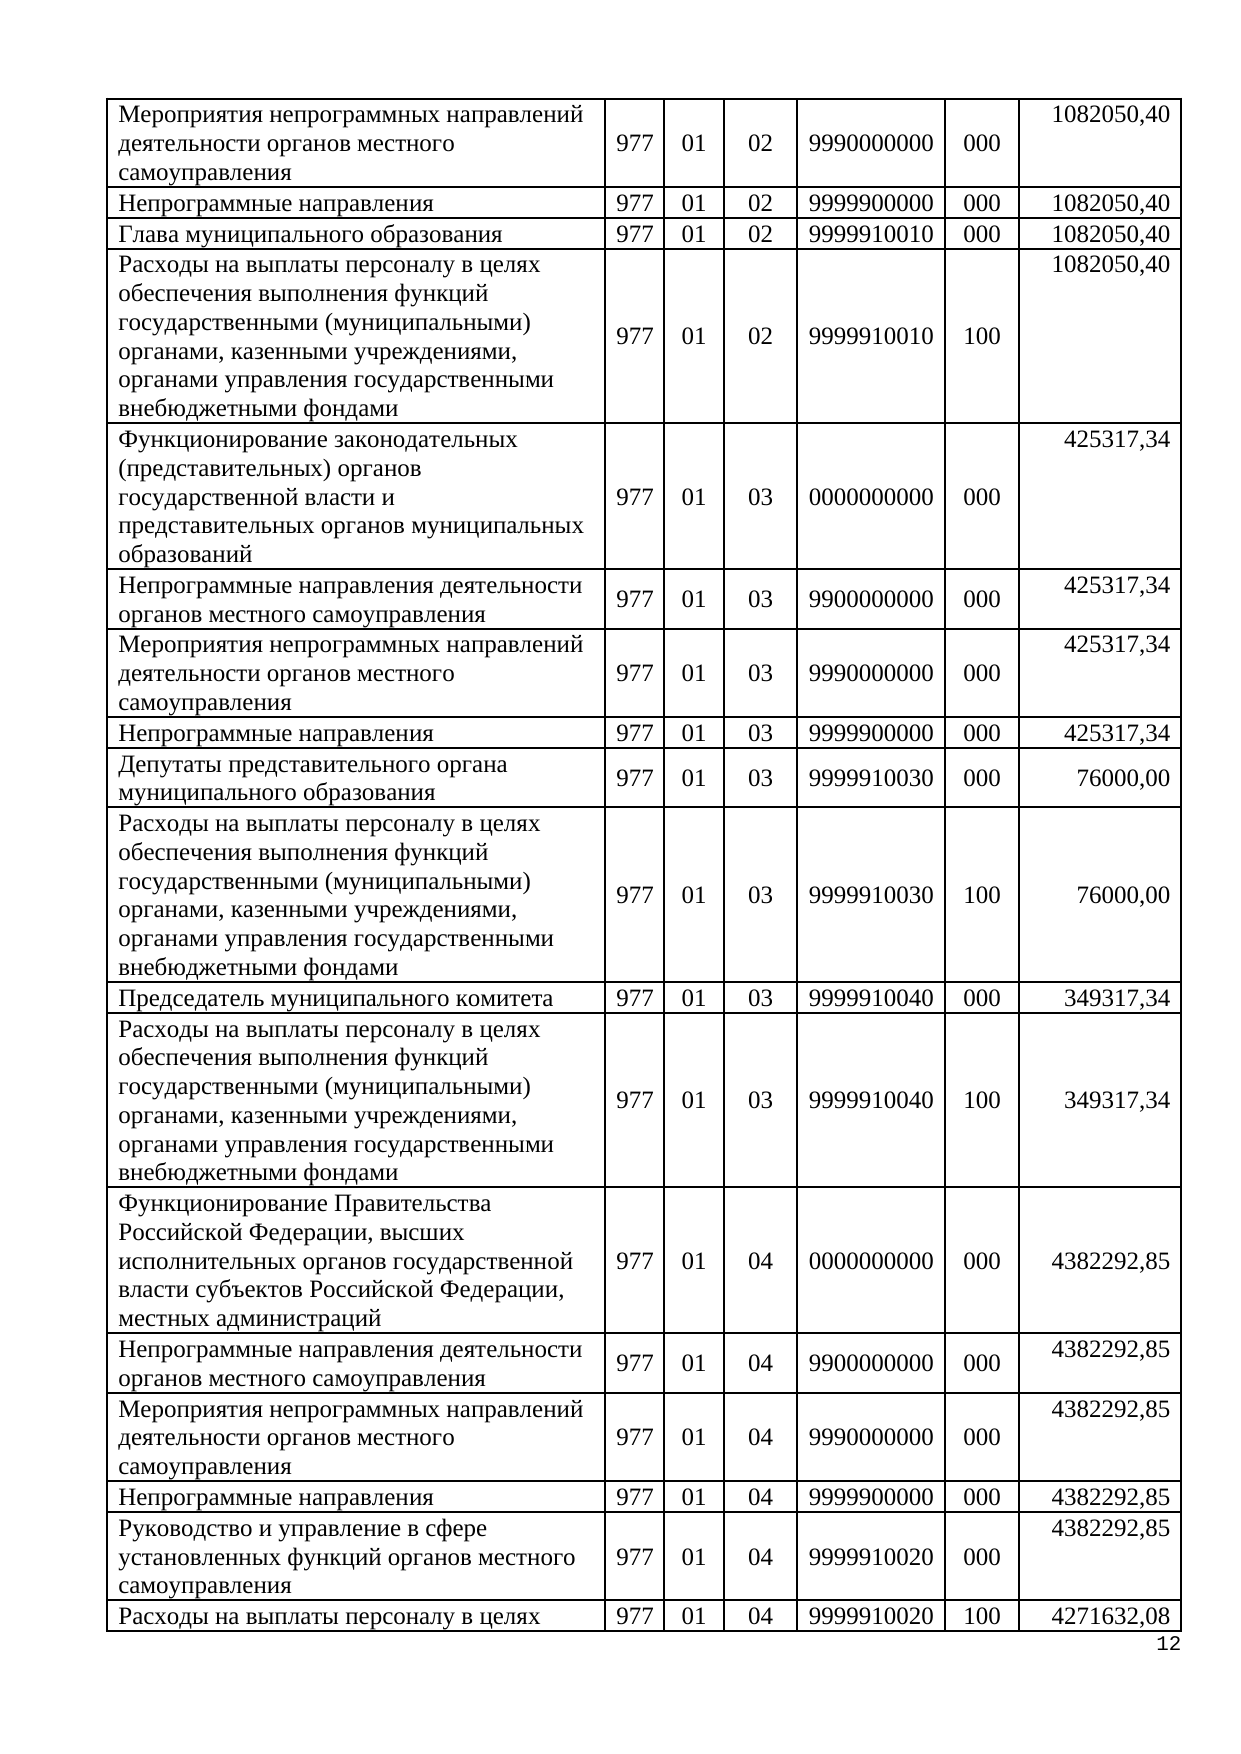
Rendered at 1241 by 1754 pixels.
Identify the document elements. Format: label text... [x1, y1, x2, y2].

table_cell Мероприятия непрограммных направлений деятельности органов местного самоуправления [108, 1394, 604, 1480]
table_cell 977 [606, 1394, 663, 1480]
table_cell 4382292,85 [1020, 1334, 1180, 1392]
table_cell 01 [665, 983, 723, 1012]
table_cell 977 [606, 808, 663, 981]
table_cell 977 [606, 1334, 663, 1392]
table_cell 9999910010 [798, 250, 944, 422]
table_cell 000 [946, 630, 1018, 716]
table_cell Функционирование Правительства Российской Федерации, высших исполнительных органов государственной власти субъектов Российской Федерации, местных администраций [108, 1188, 604, 1332]
table_cell 977 [606, 100, 663, 186]
table_cell 76000,00 [1020, 749, 1180, 806]
table_cell 01 [665, 630, 723, 716]
table_cell 01 [665, 1014, 723, 1186]
table_cell 977 [606, 188, 663, 217]
table_cell 9999910030 [798, 749, 944, 806]
table_cell 01 [665, 1513, 723, 1599]
table_cell Непрограммные направления деятельности органов местного самоуправления [108, 1334, 604, 1392]
table_cell 04 [725, 1482, 796, 1511]
table_cell 4382292,85 [1020, 1513, 1180, 1599]
table_cell 4382292,85 [1020, 1188, 1180, 1332]
table_cell 01 [665, 749, 723, 806]
table_cell 000 [946, 983, 1018, 1012]
table_cell 9999910010 [798, 219, 944, 247]
table_cell 9990000000 [798, 630, 944, 716]
table_cell 01 [665, 424, 723, 568]
table_cell 1082050,40 [1020, 250, 1180, 422]
table_cell 000 [946, 424, 1018, 568]
table_cell 977 [606, 570, 663, 627]
table_cell 9999900000 [798, 718, 944, 747]
table_cell 02 [725, 100, 796, 186]
table_cell 04 [725, 1334, 796, 1392]
table_cell Глава муниципального образования [108, 219, 604, 247]
table_cell 9990000000 [798, 1394, 944, 1480]
table_cell 000 [946, 100, 1018, 186]
table_cell 000 [946, 1394, 1018, 1480]
table_cell 977 [606, 1188, 663, 1332]
table_cell 100 [946, 1601, 1018, 1630]
table_cell 03 [725, 808, 796, 981]
table_cell 349317,34 [1020, 1014, 1180, 1186]
table_cell 977 [606, 219, 663, 247]
table_cell 03 [725, 983, 796, 1012]
table_cell 01 [665, 188, 723, 217]
table_cell 01 [665, 1394, 723, 1480]
table_cell 9999900000 [798, 1482, 944, 1511]
table_cell 977 [606, 424, 663, 568]
table_cell 02 [725, 188, 796, 217]
table_cell 4382292,85 [1020, 1482, 1180, 1511]
table_cell 01 [665, 570, 723, 627]
table_cell 03 [725, 1014, 796, 1186]
table_cell 1082050,40 [1020, 100, 1180, 186]
table_cell 04 [725, 1394, 796, 1480]
table_cell Мероприятия непрограммных направлений деятельности органов местного самоуправления [108, 100, 604, 186]
table_cell Мероприятия непрограммных направлений деятельности органов местного самоуправления [108, 630, 604, 716]
table_cell 100 [946, 1014, 1018, 1186]
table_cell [108, 1601, 604, 1630]
table_cell 03 [725, 570, 796, 627]
table_cell 03 [725, 630, 796, 716]
table_cell 977 [606, 749, 663, 806]
table_cell 9999910020 [798, 1513, 944, 1599]
table_cell 1082050,40 [1020, 219, 1180, 247]
table_cell 9999910040 [798, 983, 944, 1012]
table_cell 01 [665, 1334, 723, 1392]
table_cell Депутаты представительного органа муниципального образования [108, 749, 604, 806]
table_cell 977 [606, 1482, 663, 1511]
table_cell 4382292,85 [1020, 1394, 1180, 1480]
table_cell 100 [946, 250, 1018, 422]
table_cell 425317,34 [1020, 630, 1180, 716]
table_cell 76000,00 [1020, 808, 1180, 981]
table_cell 100 [946, 808, 1018, 981]
table_cell 425317,34 [1020, 424, 1180, 568]
table_cell 0000000000 [798, 1188, 944, 1332]
table_cell 000 [946, 570, 1018, 627]
table_cell 977 [606, 630, 663, 716]
table_cell 01 [665, 1601, 723, 1630]
table_cell Непрограммные направления [108, 718, 604, 747]
table_cell 977 [606, 983, 663, 1012]
table_cell 000 [946, 219, 1018, 247]
table_cell 01 [665, 808, 723, 981]
table_cell 000 [946, 1513, 1018, 1599]
table_cell 02 [725, 250, 796, 422]
table_cell 03 [725, 718, 796, 747]
table_cell Функционирование законодательных (представительных) органов государственной власти и представительных органов муниципальных образований [108, 424, 604, 568]
table_cell 977 [606, 250, 663, 422]
table_cell 977 [606, 1513, 663, 1599]
table_cell Руководство и управление в сфере установленных функций органов местного самоуправления [108, 1513, 604, 1599]
table_cell 01 [665, 100, 723, 186]
table_cell 1082050,40 [1020, 188, 1180, 217]
table_cell 000 [946, 188, 1018, 217]
table_cell 02 [725, 219, 796, 247]
table_cell 349317,34 [1020, 983, 1180, 1012]
table_cell 9990000000 [798, 100, 944, 186]
table_cell 000 [946, 1334, 1018, 1392]
table_cell 01 [665, 1188, 723, 1332]
table_cell 04 [725, 1513, 796, 1599]
table_cell 000 [946, 718, 1018, 747]
table_cell 977 [606, 718, 663, 747]
table_cell Непрограммные направления [108, 1482, 604, 1511]
table_cell 03 [725, 424, 796, 568]
table_cell 000 [946, 1482, 1018, 1511]
table_cell 9900000000 [798, 1334, 944, 1392]
table_cell 01 [665, 250, 723, 422]
table_cell Непрограммные направления деятельности органов местного самоуправления [108, 570, 604, 627]
table_cell 425317,34 [1020, 718, 1180, 747]
table_cell 425317,34 [1020, 570, 1180, 627]
table_cell 04 [725, 1601, 796, 1630]
table_cell 01 [665, 219, 723, 247]
table_cell 03 [725, 749, 796, 806]
table_cell Непрограммные направления [108, 188, 604, 217]
table_cell 977 [606, 1601, 663, 1630]
table_cell Председатель муниципального комитета [108, 983, 604, 1012]
table_cell 01 [665, 1482, 723, 1511]
table_cell 01 [665, 718, 723, 747]
table_cell 0000000000 [798, 424, 944, 568]
table_cell 9999910020 [798, 1601, 944, 1630]
table_cell 4271632,08 [1020, 1601, 1180, 1630]
table_cell 9999910040 [798, 1014, 944, 1186]
table_cell 000 [946, 749, 1018, 806]
table_cell 9999910030 [798, 808, 944, 981]
table_cell 977 [606, 1014, 663, 1186]
table_cell 9999900000 [798, 188, 944, 217]
table_cell 9900000000 [798, 570, 944, 627]
table_cell 04 [725, 1188, 796, 1332]
table_cell 000 [946, 1188, 1018, 1332]
